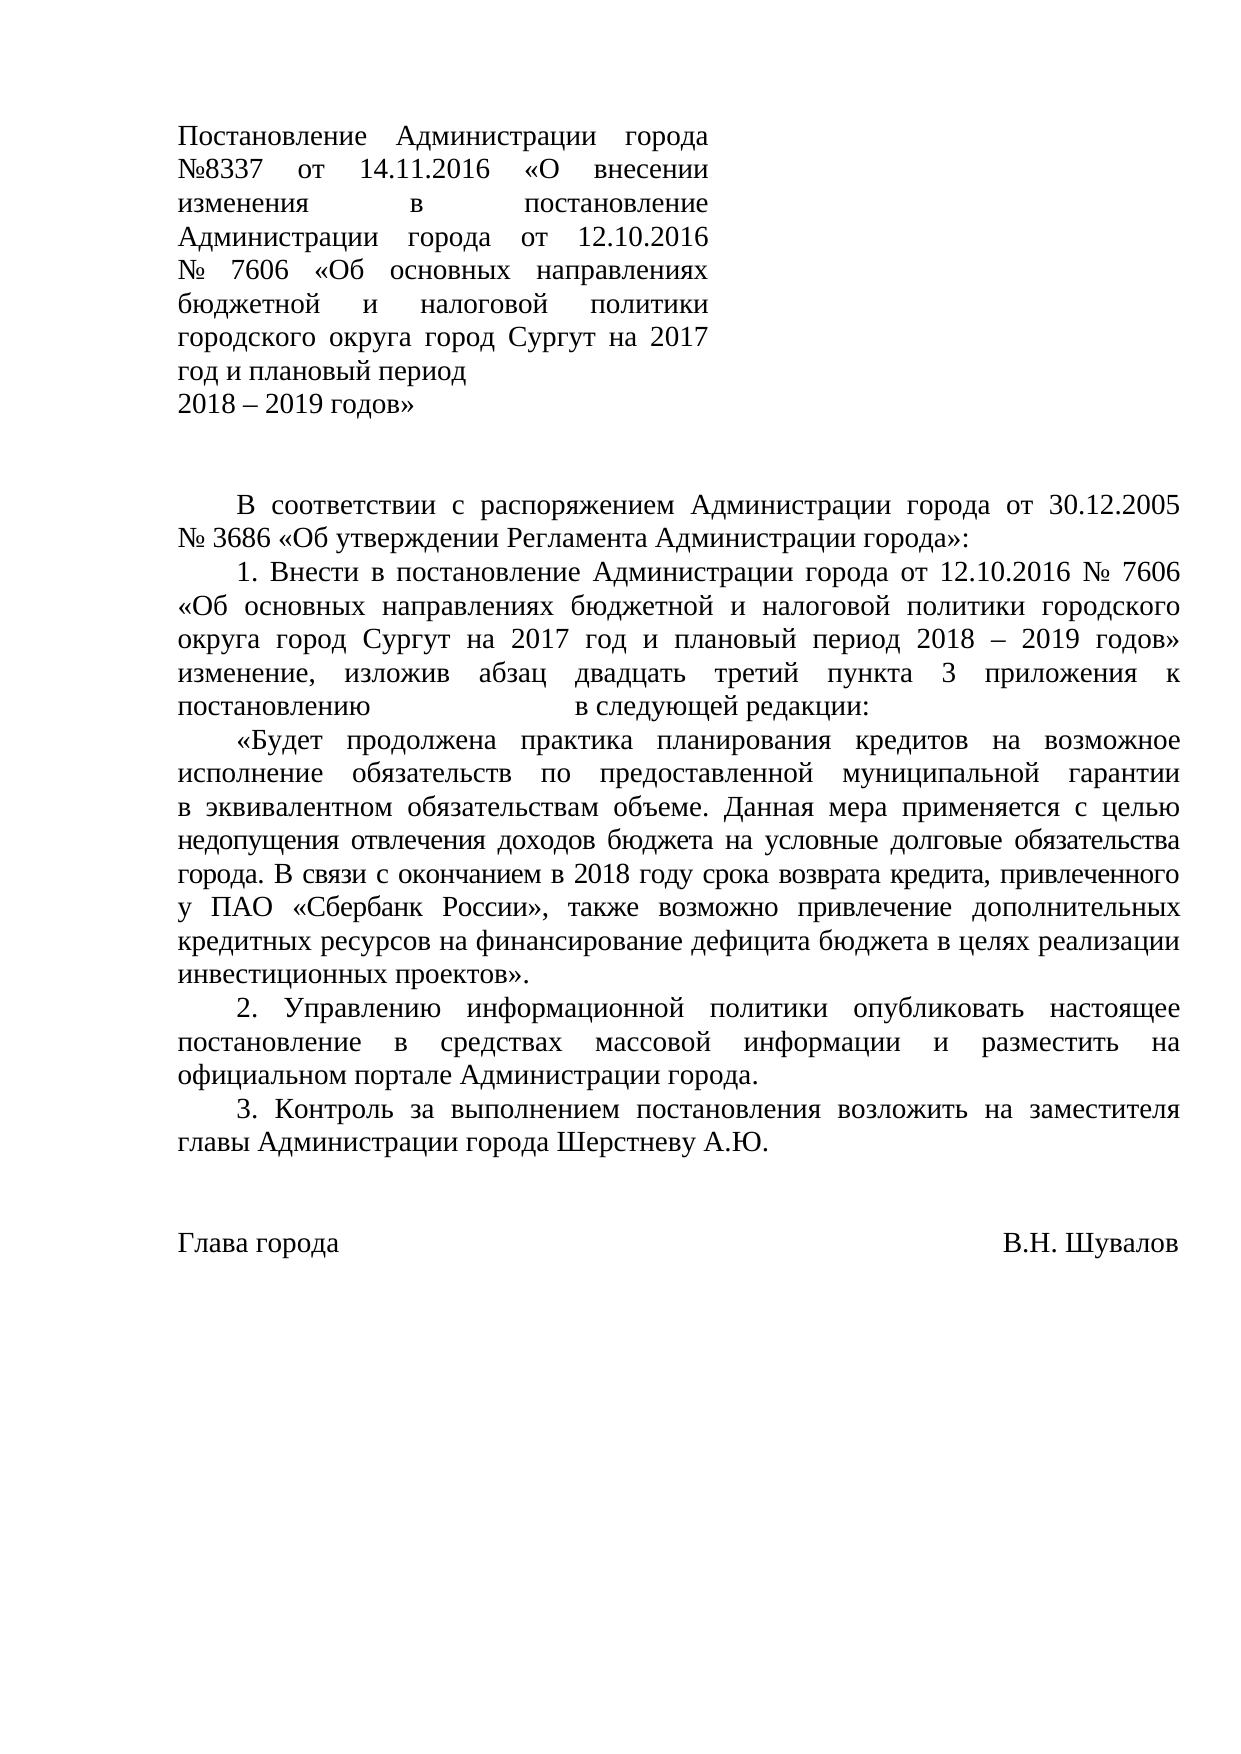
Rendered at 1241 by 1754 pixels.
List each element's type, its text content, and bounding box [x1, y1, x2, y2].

text Постановление Администрации города №8337 от 14.11.2016 «О внесении изменения в постановление Администрации города от 12.10.2016 № 7606 «Об основных направлениях бюджетной и налоговой политики городского округа город Сургут на 2017 год и плановый период [177, 118, 709, 386]
text 1. Внести в постановление Администрации города от 12.10.2016 № 7606 «Об основных направлениях бюджетной и налоговой политики городского округа город Сургут на 2017 год и плановый период 2018 – 2019 годов» изменение, изложив абзац двадцать третий пункта 3 приложения к постановлению в следующей редакции: [177, 554, 1181, 722]
text «Будет продолжена практика планирования кредитов на возможное исполнение обязательств по предоставленной муниципальной гарантии в эквивалентном обязательствам объеме. Данная мера применяется с целью недопущения отвлечения доходов бюджета на условные долговые обязательства города. В связи с окончанием в 2018 году срока возврата кредита, привлеченного у ПАО «Сбербанк России», также возможно привлечение дополнительных кредитных ресурсов на финансирование дефицита бюджета в целях реализации инвестиционных проектов». [177, 722, 1181, 990]
text 2. Управлению информационной политики опубликовать настоящее постановление в средствах массовой информации и разместить на официальном портале Администрации города. [177, 990, 1181, 1091]
text 3. Контроль за выполнением постановления возложить на заместителя главы Администрации города Шерстневу А.Ю. [177, 1091, 1181, 1158]
text Глава города В.Н. Шувалов [177, 1225, 1181, 1258]
text 2018 – 2019 годов» [177, 386, 694, 420]
text В соответствии с распоряжением Администрации города от 30.12.2005 № 3686 «Об утверждении Регламента Администрации города»: [177, 487, 1181, 554]
